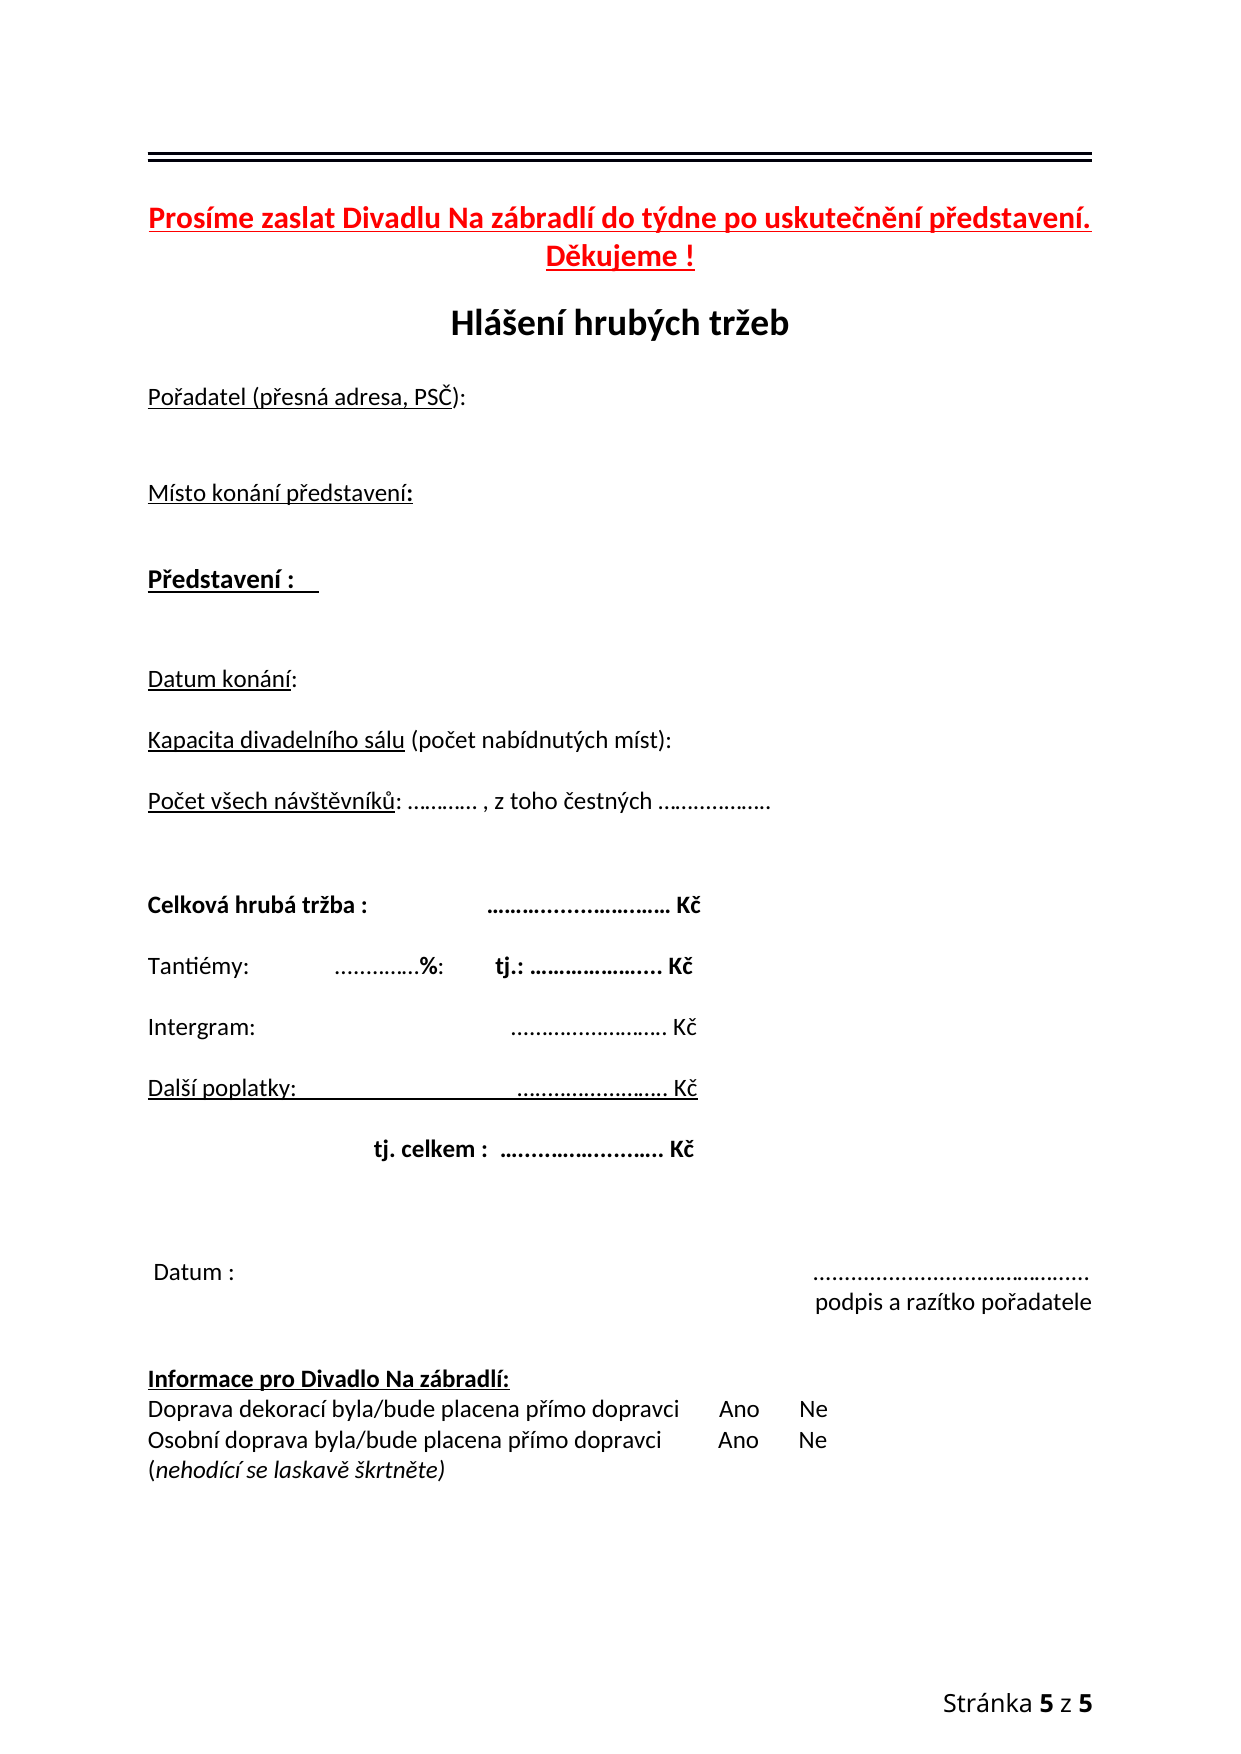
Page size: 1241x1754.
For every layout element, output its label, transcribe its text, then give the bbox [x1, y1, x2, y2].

subtitle Představení : [148, 563, 1092, 596]
text tj. celkem : ….....….…......….. Kč [148, 1133, 1092, 1164]
text Tantiémy: ........……%: tj.: ……………….... Kč [148, 950, 1092, 981]
subtitle Hlášení hrubých tržeb [148, 299, 1092, 345]
text (nehodící se laskavě škrtněte) [148, 1454, 1092, 1485]
text Další poplatky: ….....…......…….. Kč [148, 1072, 1092, 1103]
text Počet všech návštěvníků: ………… , z toho čestných …….....…….. [148, 785, 1092, 816]
subtitle Celková hrubá tržba : ………........…….…… Kč [148, 889, 1092, 920]
text Kapacita divadelního sálu (počet nabídnutých míst): [148, 724, 1092, 754]
text Místo konání představení: [148, 477, 1092, 507]
text Prosíme zaslat Divadlu Na zábradlí do týdne po uskutečnění představení. Děkujeme ! [148, 232, 1092, 274]
text Datum konání: [148, 663, 1092, 693]
text Pořadatel (přesná adresa, PSČ): [148, 382, 1092, 412]
text podpis a razítko pořadatele [148, 1286, 1092, 1317]
text Intergram: ......…......……….. Kč [148, 1011, 1092, 1042]
text Osobní doprava byla/bude placena přímo dopravci Ano Ne [148, 1424, 1092, 1454]
text Datum : ...........................…………...... [148, 1256, 1092, 1286]
text Doprava dekorací byla/bude placena přímo dopravci Ano Ne [148, 1393, 1092, 1424]
text Prosíme zaslat Divadlu Na zábradlí do týdne po uskutečnění představení. Děkujeme ! [148, 198, 1092, 231]
text Informace pro Divadlo Na zábradlí: [148, 1363, 1092, 1393]
